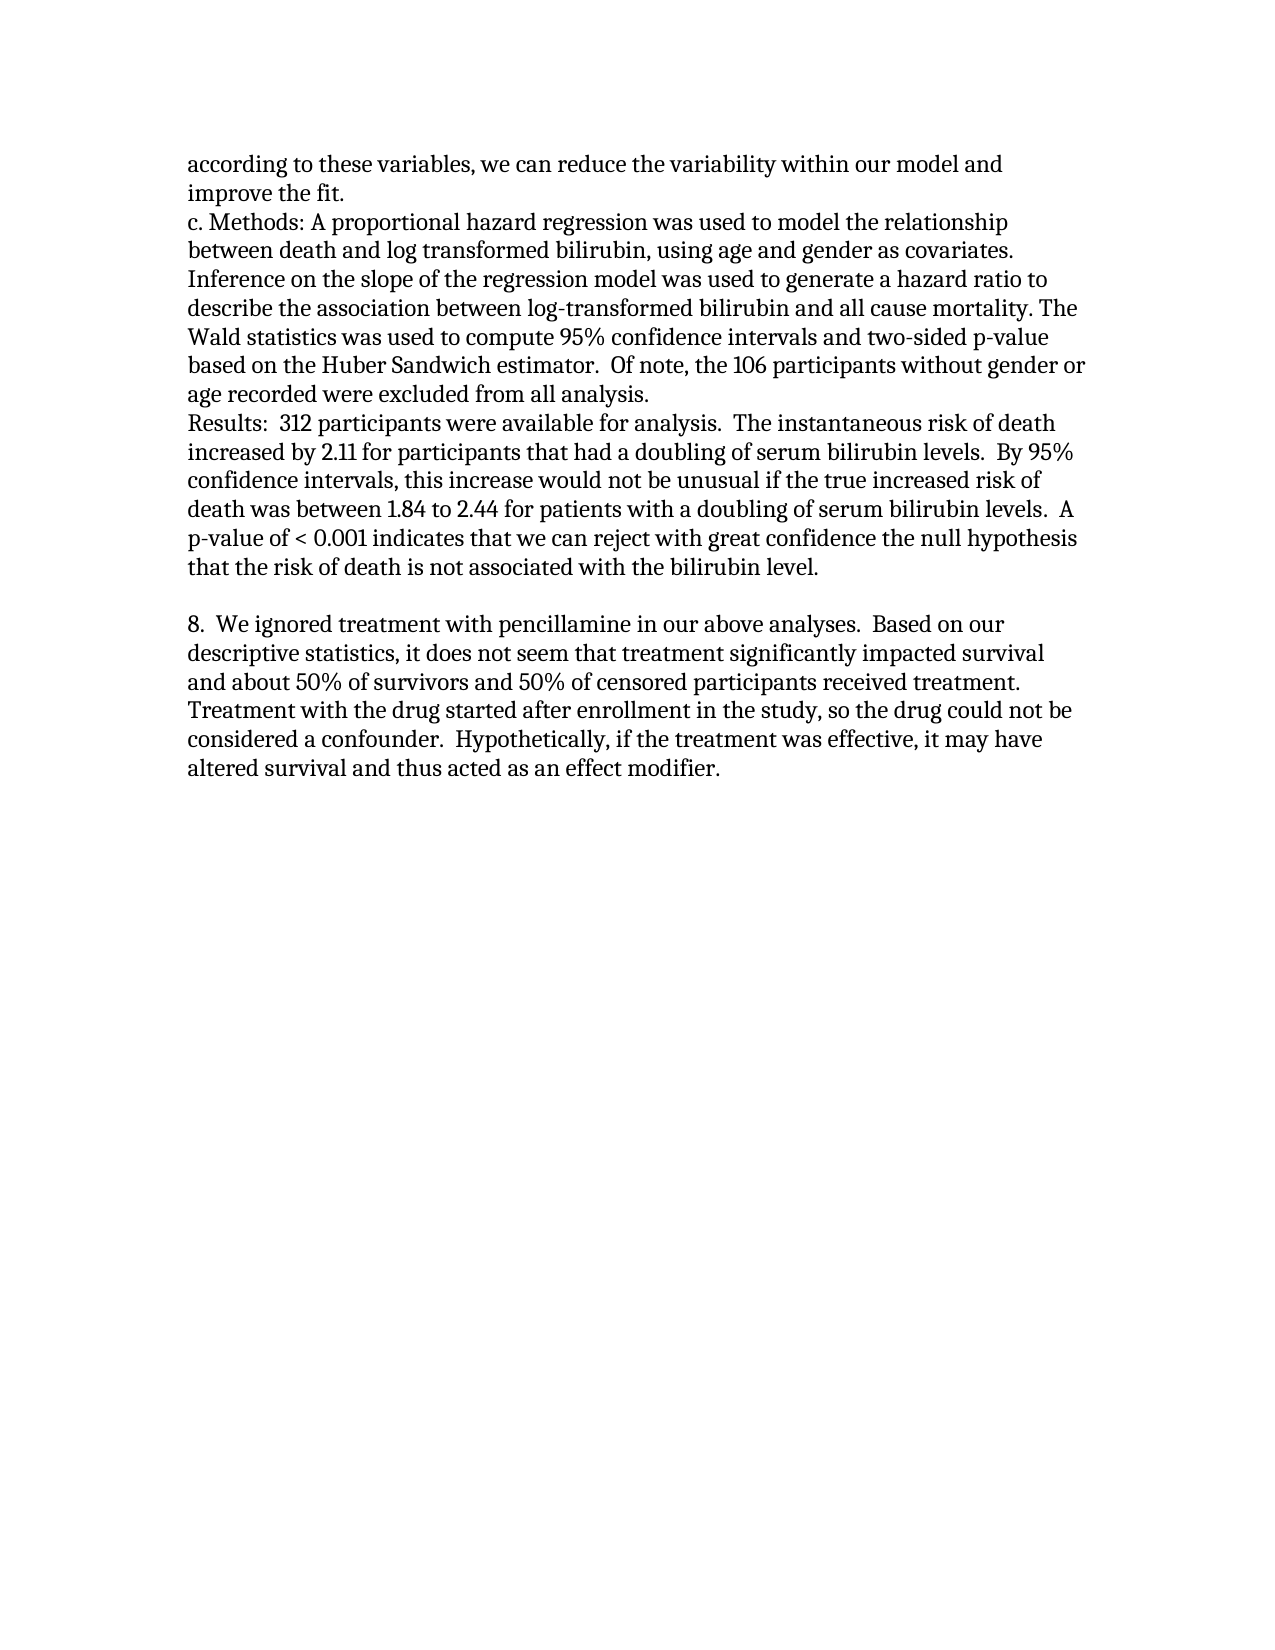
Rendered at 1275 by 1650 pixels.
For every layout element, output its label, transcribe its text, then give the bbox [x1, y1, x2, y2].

text Results: 312 participants were available for analysis. The instantaneous risk of death increased by 2.11 for participants that had a doubling of serum bilirubin levels. By 95% confidence intervals, this increase would not be unusual if the true increased risk of death was between 1.84 to 2.44 for patients with a doubling of serum bilirubin levels. A p-value of < 0.001 indicates that we can reject with great confidence the null hypothesis that the risk of death is not associated with the bilirubin level. [187, 409, 1087, 581]
text c. Methods: A proportional hazard regression was used to model the relationship between death and log transformed bilirubin, using age and gender as covariates. Inference on the slope of the regression model was used to generate a hazard ratio to describe the association between log-transformed bilirubin and all cause mortality. The Wald statistics was used to compute 95% confidence intervals and two-sided p-value based on the Huber Sandwich estimator. Of note, the 106 participants without gender or age recorded were excluded from all analysis. [187, 207, 1087, 409]
text 8. We ignored treatment with pencillamine in our above analyses. Based on our descriptive statistics, it does not seem that treatment significantly impacted survival and about 50% of survivors and 50% of censored participants received treatment. Treatment with the drug started after enrollment in the study, so the drug could not be considered a confounder. Hypothetically, if the treatment was effective, it may have altered survival and thus acted as an effect modifier. [187, 610, 1087, 782]
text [187, 150, 1087, 207]
